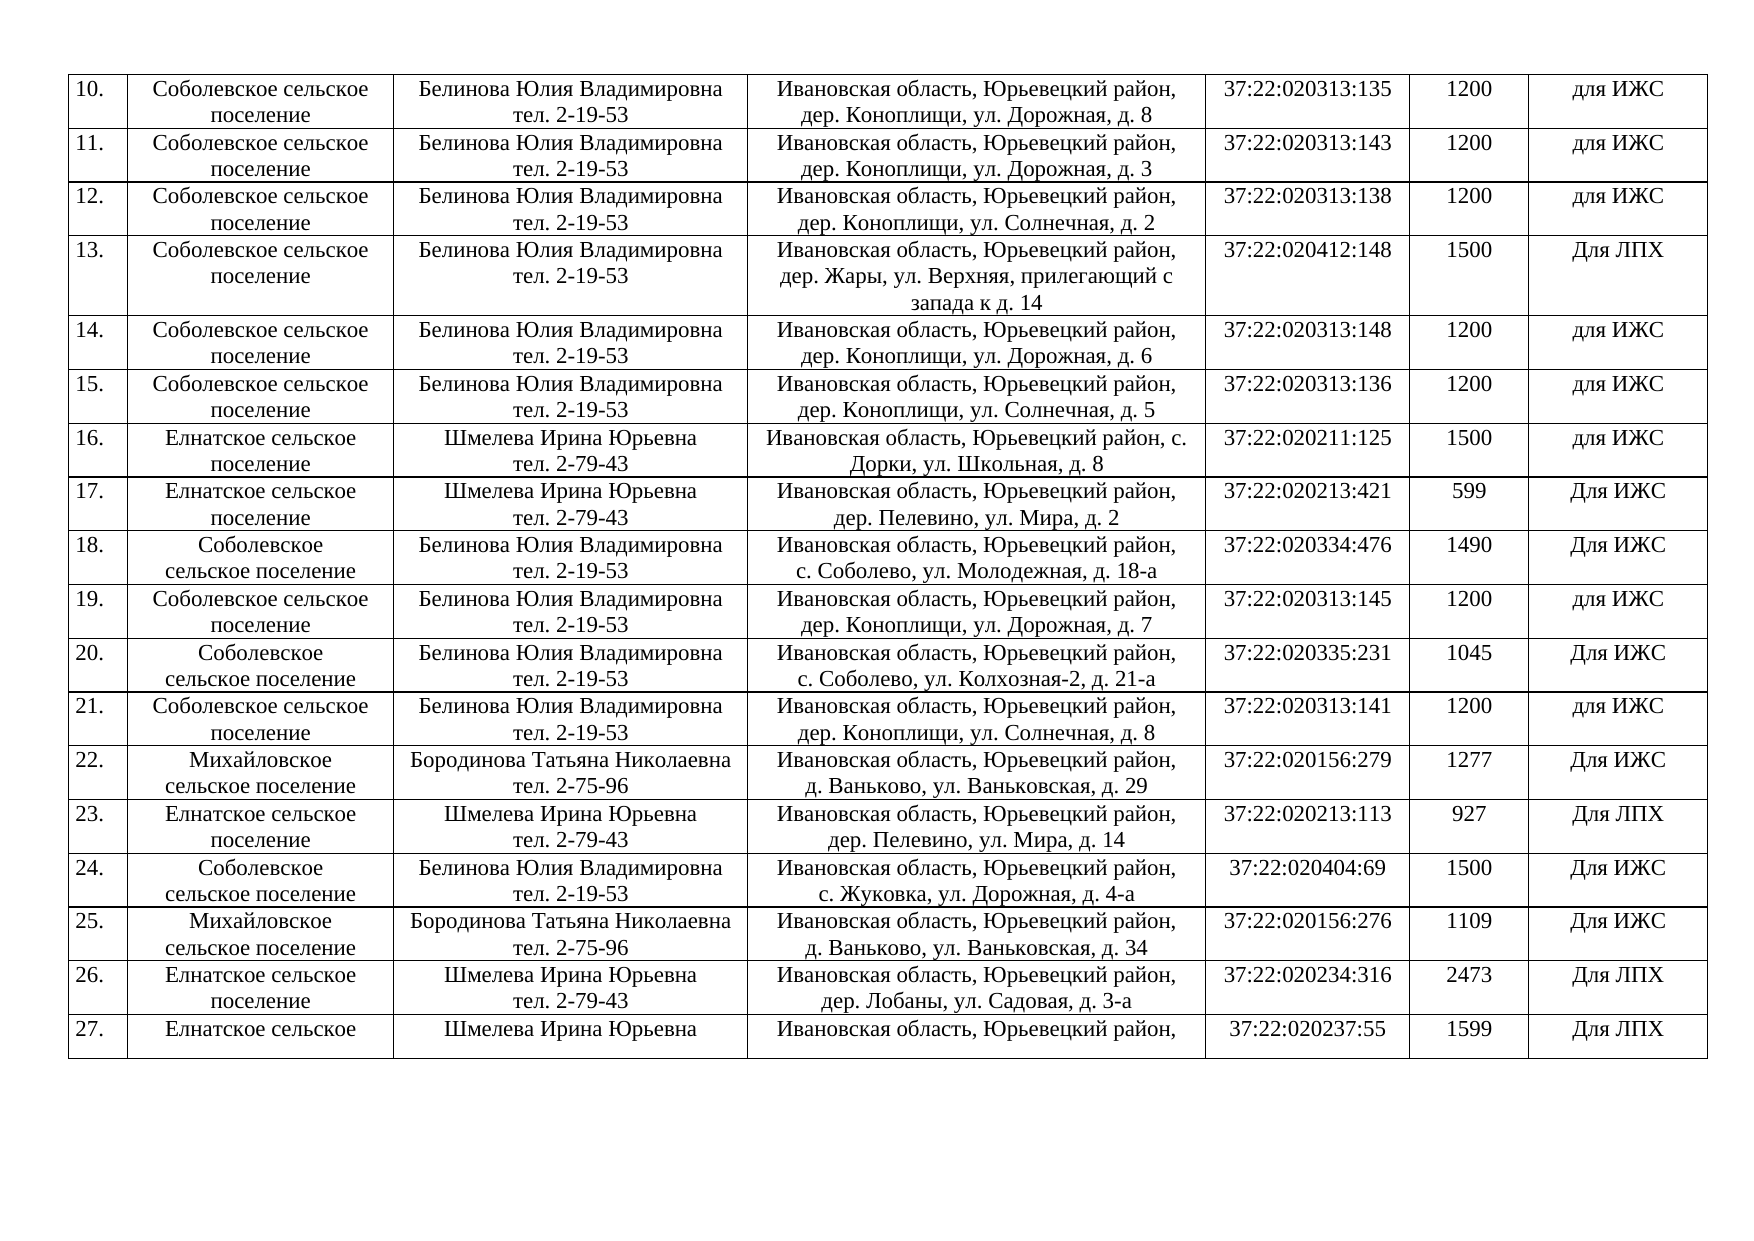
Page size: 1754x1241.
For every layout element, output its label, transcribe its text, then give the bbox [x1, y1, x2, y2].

table_cell Елнатское сельское поселение [128, 961, 393, 1014]
table_cell 37:22:020313:141 [1206, 693, 1409, 745]
table_cell Для ЛПХ [1529, 800, 1707, 853]
table_cell 37:22:020211:125 [1206, 424, 1409, 476]
table_cell [69, 236, 127, 315]
table_cell Бородинова Татьяна Николаевна тел. 2-75-96 [394, 908, 747, 960]
table_cell [69, 478, 127, 530]
table_cell Для ЛПХ [1529, 236, 1707, 315]
table_cell 1200 [1410, 129, 1528, 181]
table_cell 1490 [1410, 531, 1528, 584]
table_cell Для ЛПХ [1529, 1015, 1707, 1058]
table_cell 37:22:020234:316 [1206, 961, 1409, 1014]
table_cell Соболевское сельское поселение [128, 531, 393, 584]
table_cell Для ИЖС [1529, 746, 1707, 799]
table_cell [128, 1015, 393, 1058]
table_cell Для ИЖС [1529, 908, 1707, 960]
table_cell [69, 639, 127, 691]
table_cell Ивановская область, Юрьевецкий район, дер. Коноплищи, ул. Дорожная, д. 8 [748, 75, 1205, 128]
table_cell Белинова Юлия Владимировна тел. 2-19-53 [394, 370, 747, 423]
table_cell 927 [1410, 800, 1528, 853]
table_cell Для ИЖС [1529, 854, 1707, 906]
table_cell Белинова Юлия Владимировна тел. 2-19-53 [394, 693, 747, 745]
table_cell для ИЖС [1529, 370, 1707, 423]
table_cell 37:22:020213:421 [1206, 478, 1409, 530]
table_cell 1200 [1410, 183, 1528, 235]
table_cell Для ИЖС [1529, 478, 1707, 530]
table_cell Ивановская область, Юрьевецкий район, с. Дорки, ул. Школьная, д. 8 [748, 424, 1205, 476]
table_cell 37:22:020313:143 [1206, 129, 1409, 181]
table_cell Соболевское сельское поселение [128, 370, 393, 423]
table_cell Белинова Юлия Владимировна тел. 2-19-53 [394, 531, 747, 584]
table_cell 1045 [1410, 639, 1528, 691]
table_cell 37:22:020313:136 [1206, 370, 1409, 423]
table_cell [69, 746, 127, 799]
table_cell Ивановская область, Юрьевецкий район, дер. Коноплищи, ул. Дорожная, д. 6 [748, 316, 1205, 369]
table_cell 1200 [1410, 75, 1528, 128]
table_cell Соболевское сельское поселение [128, 585, 393, 638]
table_cell Елнатское сельское поселение [128, 424, 393, 476]
table_cell Ивановская область, Юрьевецкий район, дер. Коноплищи, ул. Солнечная, д. 5 [748, 370, 1205, 423]
table_cell Для ИЖС [1529, 639, 1707, 691]
table_cell Соболевское сельское поселение [128, 693, 393, 745]
table_cell Шмелева Ирина Юрьевна тел. 2-79-43 [394, 961, 747, 1014]
table_cell 599 [1410, 478, 1528, 530]
table_cell Михайловское сельское поселение [128, 908, 393, 960]
table_cell Соболевское сельское поселение [128, 129, 393, 181]
table_cell 1500 [1410, 854, 1528, 906]
table_cell Ивановская область, Юрьевецкий район, дер. Коноплищи, ул. Солнечная, д. 2 [748, 183, 1205, 235]
table_cell [69, 370, 127, 423]
table_cell [69, 800, 127, 853]
table_cell Белинова Юлия Владимировна тел. 2-19-53 [394, 183, 747, 235]
table_cell для ИЖС [1529, 424, 1707, 476]
table_cell Шмелева Ирина Юрьевна тел. 2-79-43 [394, 478, 747, 530]
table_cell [128, 75, 393, 128]
table_cell [69, 183, 127, 235]
table_cell 1200 [1410, 585, 1528, 638]
table_cell 1200 [1410, 693, 1528, 745]
table_cell [69, 316, 127, 369]
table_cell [394, 75, 747, 128]
table_cell Соболевское сельское поселение [128, 854, 393, 906]
table_cell 37:22:020404:69 [1206, 854, 1409, 906]
table_cell 37:22:020412:148 [1206, 236, 1409, 315]
table_cell Елнатское сельское поселение [128, 478, 393, 530]
table_cell Для ИЖС [1529, 531, 1707, 584]
table_cell Ивановская область, Юрьевецкий район, с. Жуковка, ул. Дорожная, д. 4-а [748, 854, 1205, 906]
table_cell Ивановская область, Юрьевецкий район, с. Соболево, ул. Колхозная-2, д. 21-а [748, 639, 1205, 691]
table_cell Ивановская область, Юрьевецкий район, д. Ваньково, ул. Ваньковская, д. 34 [748, 908, 1205, 960]
table_cell Белинова Юлия Владимировна тел. 2-19-53 [394, 585, 747, 638]
table_cell Ивановская область, Юрьевецкий район, дер. Пелевино, ул. Мира, д. 14 [748, 800, 1205, 853]
table_cell Для ЛПХ [1529, 961, 1707, 1014]
table_cell Белинова Юлия Владимировна тел. 2-19-53 [394, 639, 747, 691]
table_cell для ИЖС [1529, 129, 1707, 181]
table_cell 37:22:020213:113 [1206, 800, 1409, 853]
table_cell [69, 693, 127, 745]
table_cell [69, 961, 127, 1014]
table_cell [69, 531, 127, 584]
table_cell Елнатское сельское поселение [128, 800, 393, 853]
table_cell 37:22:020156:279 [1206, 746, 1409, 799]
table_cell 2473 [1410, 961, 1528, 1014]
table_cell 37:22:020156:276 [1206, 908, 1409, 960]
table_cell [69, 75, 127, 128]
table_cell Ивановская область, Юрьевецкий район, дер. Коноплищи, ул. Дорожная, д. 7 [748, 585, 1205, 638]
table_cell 1200 [1410, 370, 1528, 423]
table_cell 1109 [1410, 908, 1528, 960]
table_cell Соболевское сельское поселение [128, 236, 393, 315]
table_cell для ИЖС [1529, 585, 1707, 638]
table_cell Ивановская область, Юрьевецкий район, дер. Лобаны, ул. Садовая, д. 3-а [748, 961, 1205, 1014]
table_cell [69, 854, 127, 906]
table_cell 37:22:020334:476 [1206, 531, 1409, 584]
table_cell Ивановская область, Юрьевецкий район, дер. Коноплищи, ул. Дорожная, д. 3 [748, 129, 1205, 181]
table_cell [394, 1015, 747, 1058]
table_cell Ивановская область, Юрьевецкий район, дер. Коноплищи, ул. Солнечная, д. 8 [748, 693, 1205, 745]
table_cell Шмелева Ирина Юрьевна тел. 2-79-43 [394, 424, 747, 476]
table_cell 37:22:020313:135 [1206, 75, 1409, 128]
table_cell 1500 [1410, 236, 1528, 315]
table_cell для ИЖС [1529, 183, 1707, 235]
table_cell Бородинова Татьяна Николаевна тел. 2-75-96 [394, 746, 747, 799]
table_cell Соболевское сельское поселение [128, 183, 393, 235]
table_cell Ивановская область, Юрьевецкий район, д. Ваньково, ул. Ваньковская, д. 29 [748, 746, 1205, 799]
table_cell 1200 [1410, 316, 1528, 369]
table_cell Ивановская область, Юрьевецкий район, дер. Жары, ул. Верхняя, прилегающий с запада к д. 14 [748, 236, 1205, 315]
table_cell 1500 [1410, 424, 1528, 476]
table_cell [69, 129, 127, 181]
table_cell Белинова Юлия Владимировна тел. 2-19-53 [394, 129, 747, 181]
table_cell для ИЖС [1529, 316, 1707, 369]
table_cell Белинова Юлия Владимировна тел. 2-19-53 [394, 854, 747, 906]
table_cell Соболевское сельское поселение [128, 639, 393, 691]
table_cell Белинова Юлия Владимировна тел. 2-19-53 [394, 316, 747, 369]
table_cell 1599 [1410, 1015, 1528, 1058]
table_cell Соболевское сельское поселение [128, 316, 393, 369]
table_cell [69, 585, 127, 638]
table_cell Ивановская область, Юрьевецкий район, дер. Пелевино, ул. Мира, д. 2 [748, 478, 1205, 530]
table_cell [748, 1015, 1205, 1058]
table_cell для ИЖС [1529, 75, 1707, 128]
table_cell для ИЖС [1529, 693, 1707, 745]
table_cell 1277 [1410, 746, 1528, 799]
table_cell 37:22:020313:145 [1206, 585, 1409, 638]
table_cell Шмелева Ирина Юрьевна тел. 2-79-43 [394, 800, 747, 853]
table_cell [69, 908, 127, 960]
table_cell [69, 424, 127, 476]
table_cell Ивановская область, Юрьевецкий район, с. Соболево, ул. Молодежная, д. 18-а [748, 531, 1205, 584]
table_cell 37:22:020237:55 [1206, 1015, 1409, 1058]
table_cell Михайловское сельское поселение [128, 746, 393, 799]
table_cell 37:22:020335:231 [1206, 639, 1409, 691]
table_cell Белинова Юлия Владимировна тел. 2-19-53 [394, 236, 747, 315]
table_cell 37:22:020313:148 [1206, 316, 1409, 369]
table_cell 37:22:020313:138 [1206, 183, 1409, 235]
table_cell [69, 1015, 127, 1058]
